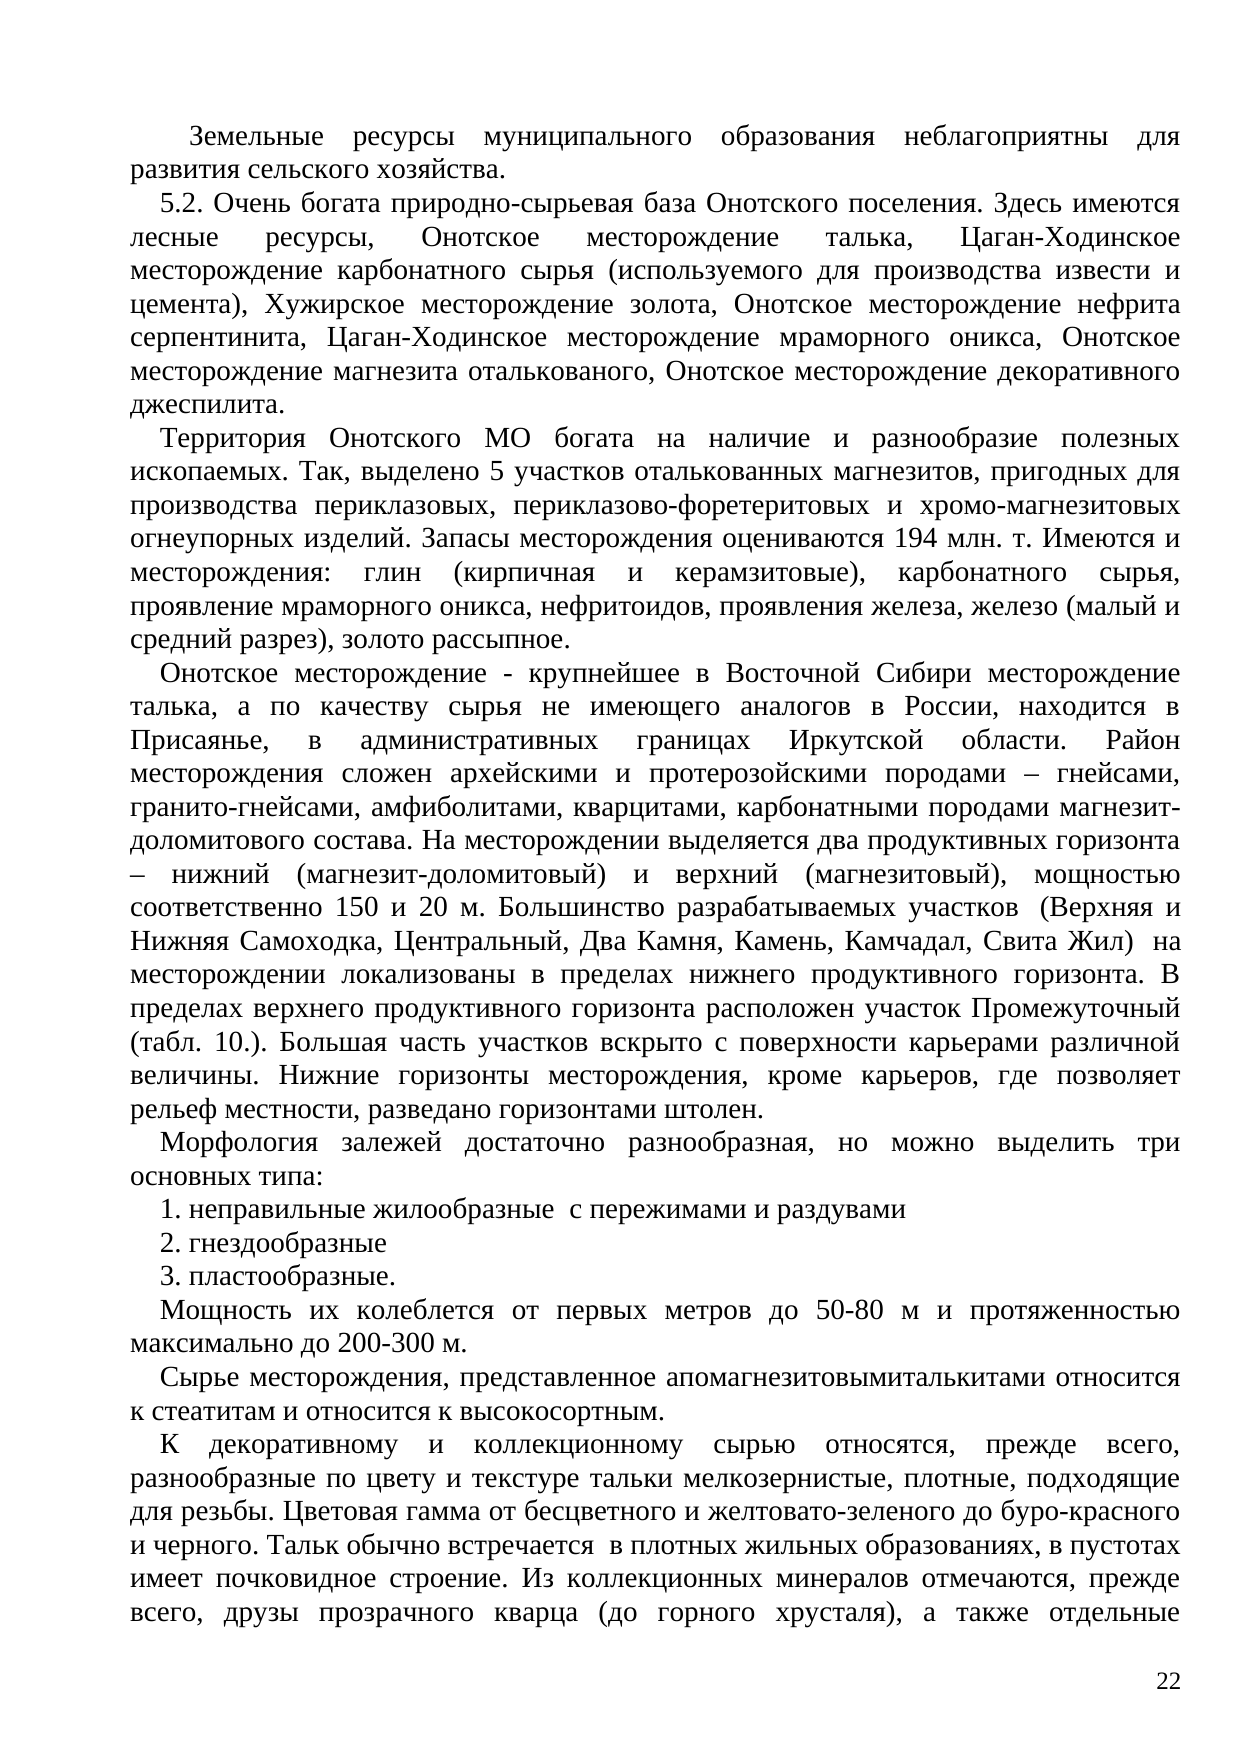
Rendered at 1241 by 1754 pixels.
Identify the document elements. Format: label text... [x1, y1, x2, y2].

text Морфология залежей достаточно разнообразная, но можно выделить три основных типа: [130, 1124, 1181, 1191]
text 5.2. Очень богата природно-сырьевая база Онотского поселения. Здесь имеются лесные ресурсы, Онотское месторождение талька, Цаган-Ходинское месторождение карбонатного сырья (используемого для производства извести и цемента), Хужирское месторождение золота, Онотское месторождение нефрита серпентинита, Цаган-Ходинское месторождение мраморного оникса, Онотское месторождение магнезита оталькованого, Онотское месторождение декоративного джеспилита. [130, 185, 1181, 420]
text Земельные ресурсы муниципального образования неблагоприятны для развития сельского хозяйства. [130, 118, 1181, 185]
text Онотское месторождение - крупнейшее в Восточной Сибири месторождение талька, а по качеству сырья не имеющего аналогов в России, находится в Присаянье, в административных границах Иркутской области. Район месторождения сложен архейскими и протерозойскими породами – гнейсами, гранито-гнейсами, амфиболитами, кварцитами, карбонатными породами магнезит-доломитового состава. На месторождении выделяется два продуктивных горизонта – нижний (магнезит-доломитовый) и верхний (магнезитовый), мощностью соответственно 150 и . Большинство разрабатываемых участков (Верхняя и Нижняя Самоходка, Центральный, Два Камня, Камень, Камчадал, Свита Жил) на месторождении локализованы в пределах нижнего продуктивного горизонта. В пределах верхнего продуктивного горизонта расположен участок Промежуточный (табл. 10.). Большая часть участков вскрыто с поверхности карьерами различной величины. Нижние горизонты месторождения, кроме карьеров, где позволяет рельеф местности, разведано горизонтами штолен. [130, 655, 1181, 1124]
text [130, 1426, 1181, 1627]
text Территория Онотского МО богата на наличие и разнообразие полезных ископаемых. Так, выделено 5 участков оталькованных магнезитов, пригодных для производства периклазовых, периклазово-форетеритовых и хромо-магнезитовых огнеупорных изделий. Запасы месторождения оцениваются 194 млн. т. Имеются и месторождения: глин (кирпичная и керамзитовые), карбонатного сырья, проявление мраморного оникса, нефритоидов, проявления железа, железо (малый и средний разрез), золото рассыпное. [130, 420, 1181, 655]
text 3. пластообразные. [130, 1258, 1181, 1292]
text 1. неправильные жилообразные с пережимами и раздувами [130, 1191, 1181, 1225]
text Мощность их колеблется от первых метров до 50- и протяженностью максимально до 200-. [130, 1292, 1181, 1359]
text 2. гнездообразные [130, 1225, 1181, 1258]
text Сырье месторождения, представленное апомагнезитовымиталькитами относится к стеатитам и относится к высокосортным. [130, 1359, 1181, 1426]
